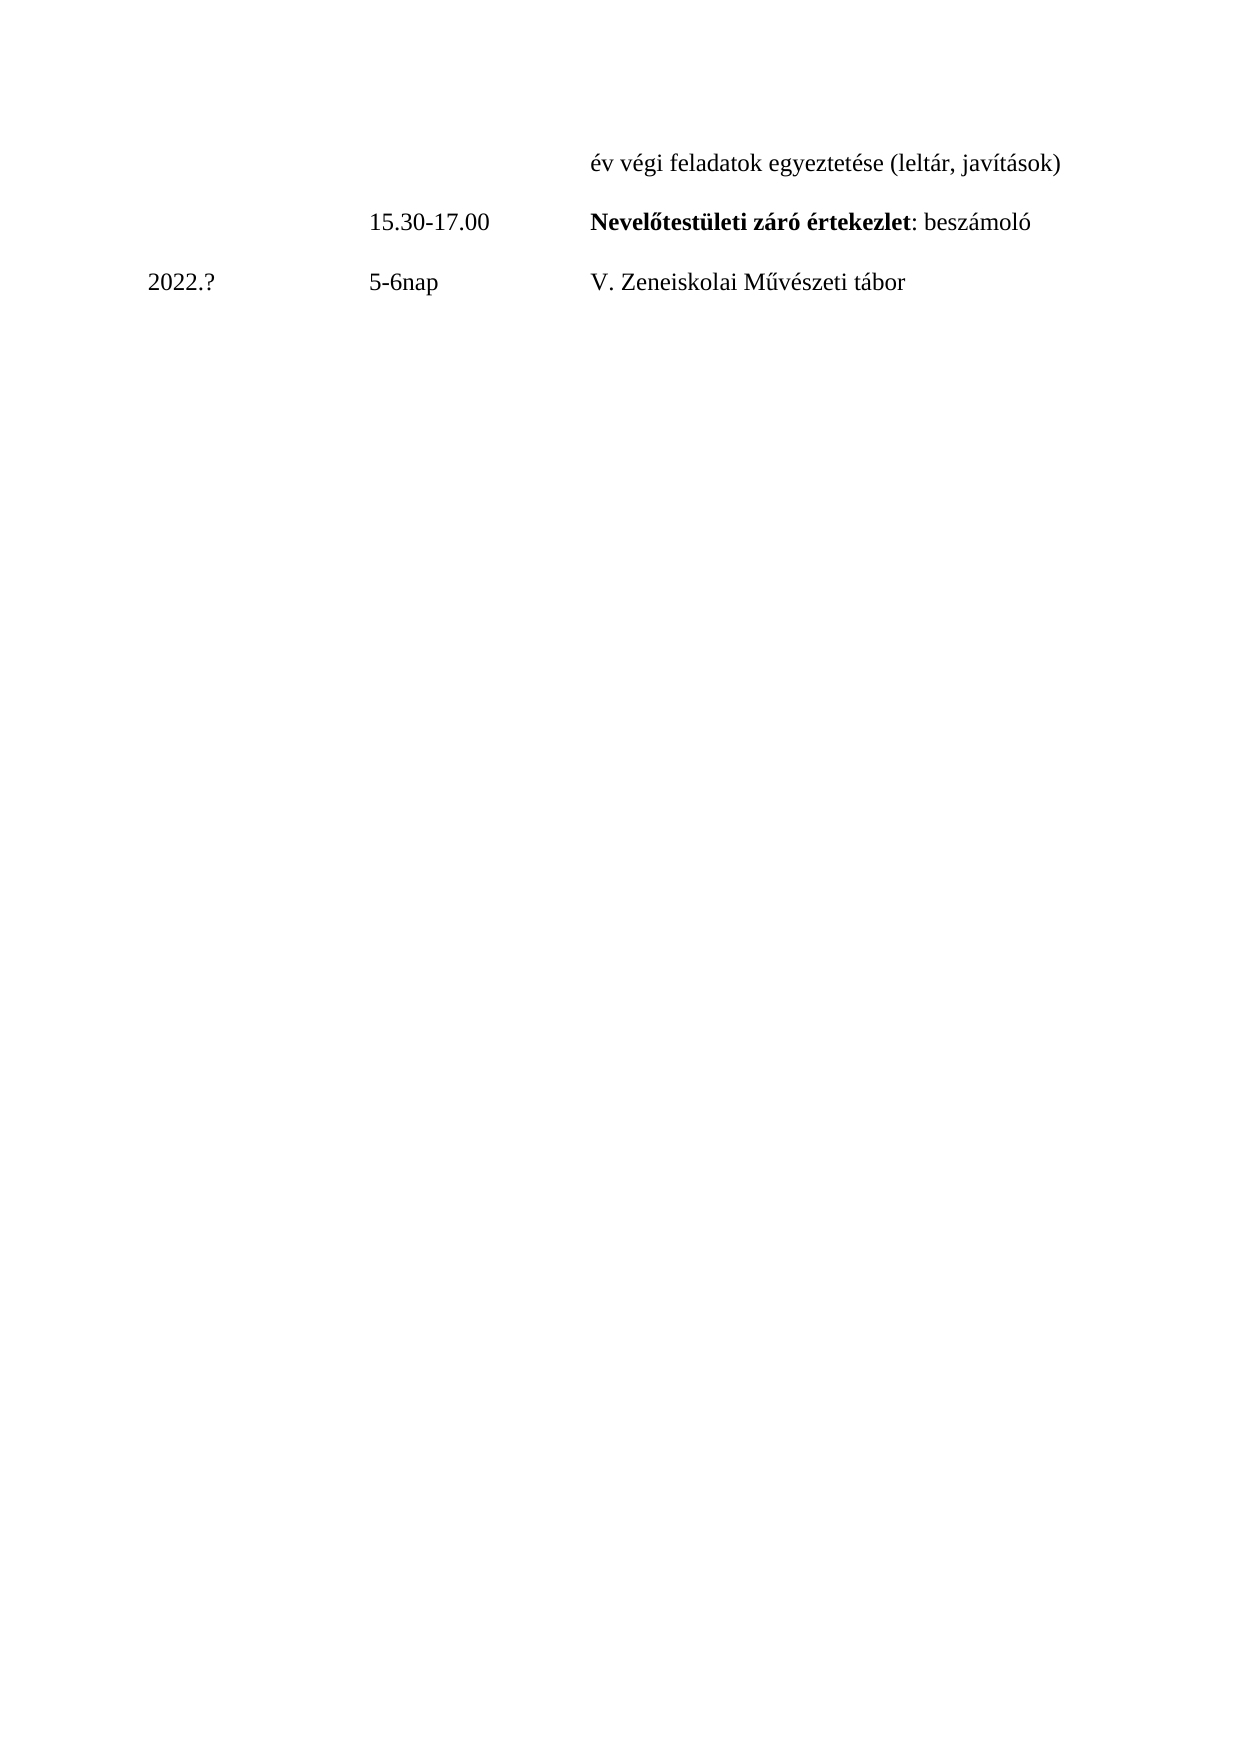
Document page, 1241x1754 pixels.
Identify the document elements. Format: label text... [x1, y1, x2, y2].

text 2022.? 5-6nap V. Zeneiskolai Művészeti tábor [148, 267, 1093, 296]
text 15.30-17.00 Nevelőtestületi záró értekezlet: beszámoló [148, 207, 1093, 236]
text év végi feladatok egyeztetése (leltár, javítások) [148, 148, 1093, 176]
